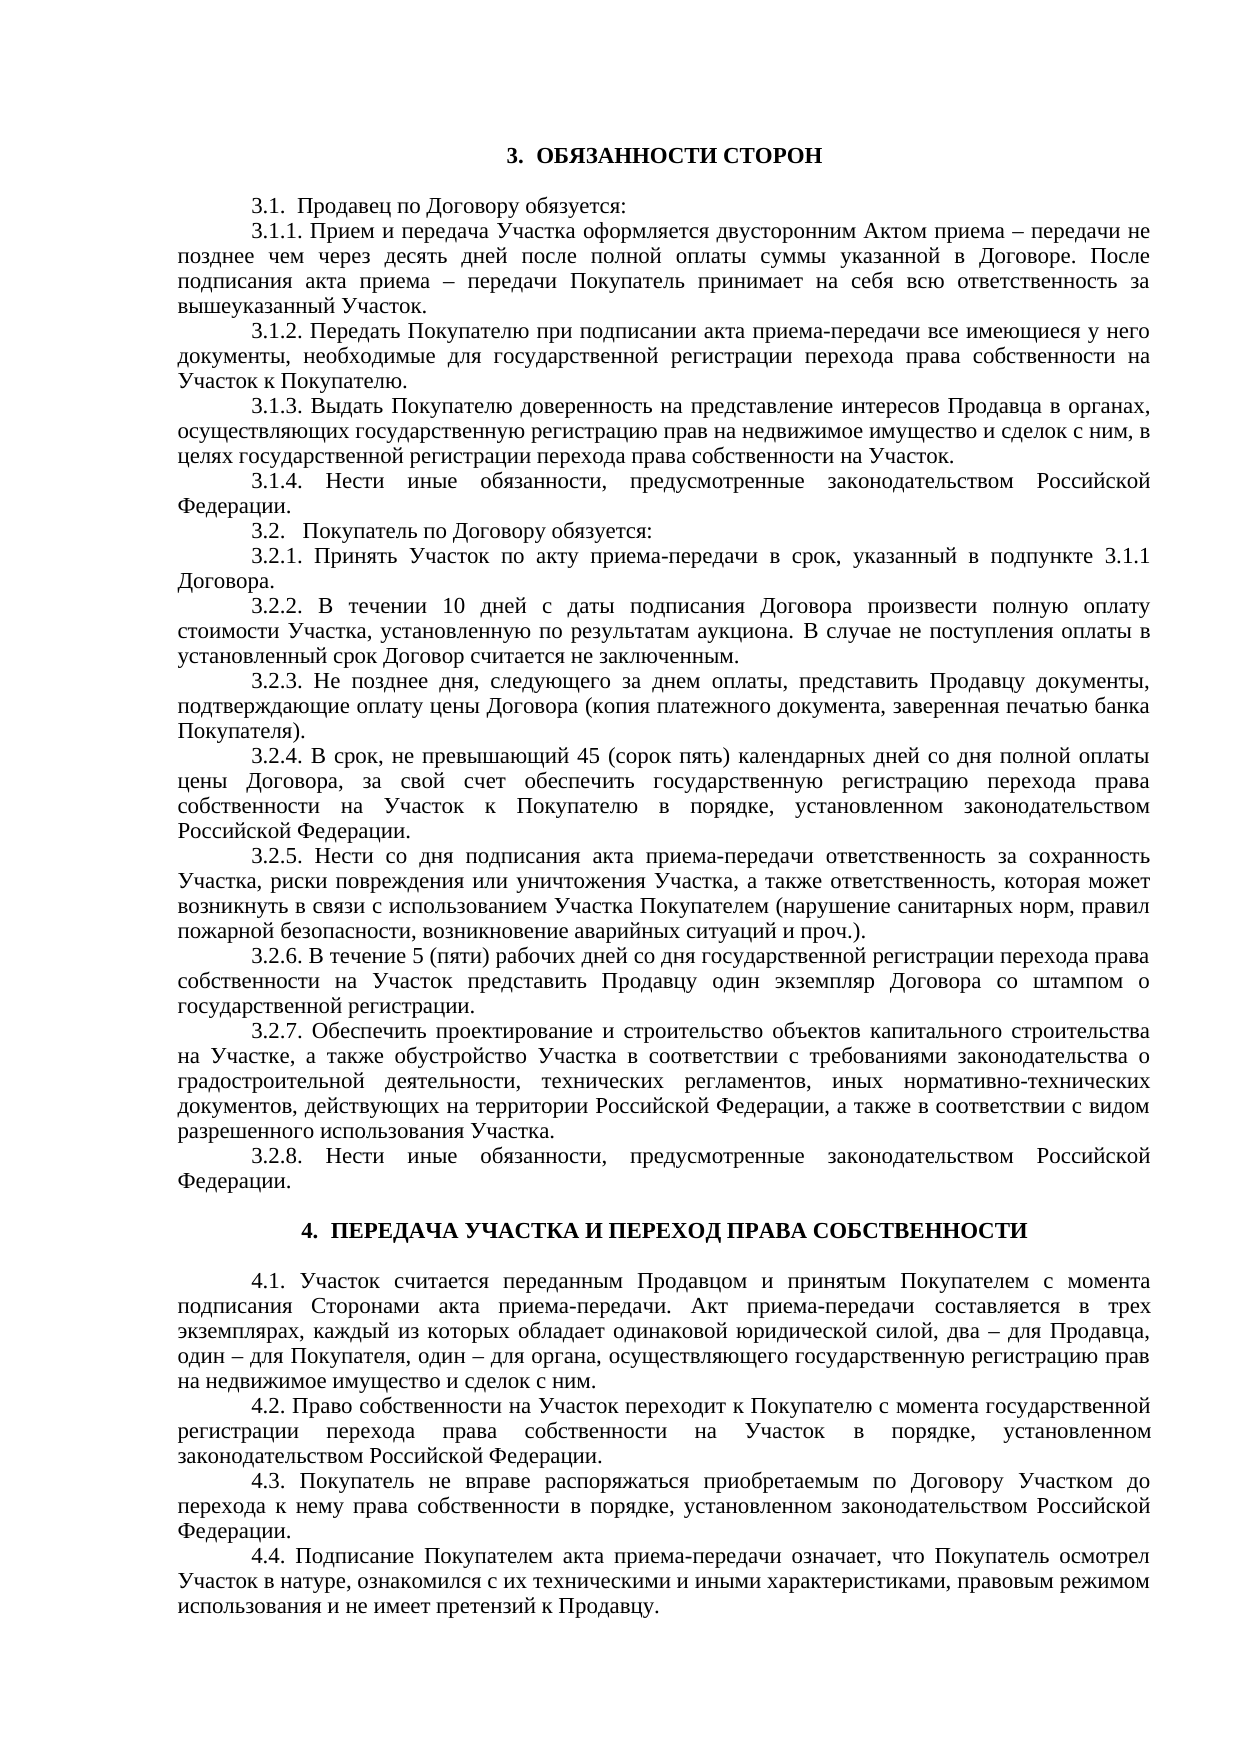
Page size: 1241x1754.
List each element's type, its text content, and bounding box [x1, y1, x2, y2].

text 3.1.2. Передать Покупателю при подписании акта приема-передачи все имеющиеся у него документы, необходимые для государственной регистрации перехода права собственности на Участок к Покупателю. [177, 318, 1152, 393]
list ОБЯЗАННОСТИ СТОРОН [177, 143, 1152, 168]
text 3.2.6. В течение 5 (пяти) рабочих дней со дня государственной регистрации перехода права собственности на Участок представить Продавцу один экземпляр Договора со штампом о государственной регистрации. [177, 943, 1152, 1018]
list ПЕРЕДАЧА УЧАСТКА И ПЕРЕХОД ПРАВА СОБСТВЕННОСТИ [177, 1218, 1152, 1243]
text 3.2.3. Не позднее дня, следующего за днем оплаты, представить Продавцу документы, подтверждающие оплату цены Договора (копия платежного документа, заверенная печатью банка Покупателя). [177, 668, 1152, 743]
text 3.2.4. В срок, не превышающий 45 (сорок пять) календарных дней со дня полной оплаты цены Договора, за свой счет обеспечить государственную регистрацию перехода права собственности на Участок к Покупателю в порядке, установленном законодательством Российской Федерации. [177, 743, 1152, 843]
text 3.2.2. В течении 10 дней с даты подписания Договора произвести полную оплату стоимости Участка, установленную по результатам аукциона. В случае не поступления оплаты в установленный срок Договор считается не заключенным. [177, 593, 1152, 668]
text 3.1.1. Прием и передача Участка оформляется двусторонним Актом приема – передачи не позднее чем через десять дней после полной оплаты суммы указанной в Договоре. После подписания акта приема – передачи Покупатель принимает на себя всю ответственность за вышеуказанный Участок. [177, 218, 1152, 318]
text 3.1.3. Выдать Покупателю доверенность на представление интересов Продавца в органах, осуществляющих государственную регистрацию прав на недвижимое имущество и сделок с ним, в целях государственной регистрации перехода права собственности на Участок. [177, 393, 1152, 468]
text 3.2.7. Обеспечить проектирование и строительство объектов капитального строительства на Участке, а также обустройство Участка в соответствии с требованиями законодательства о градостроительной деятельности, технических регламентов, иных нормативно-технических документов, действующих на территории Российской Федерации, а также в соответствии с видом разрешенного использования Участка. [177, 1018, 1152, 1143]
text 3.2.8. Нести иные обязанности, предусмотренные законодательством Российской Федерации. [177, 1143, 1152, 1193]
text 3.2.1. Принять Участок по акту приема-передачи в срок, указанный в подпункте 3.1.1 Договора. [177, 543, 1152, 593]
text 3.2.5. Нести со дня подписания акта приема-передачи ответственность за сохранность Участка, риски повреждения или уничтожения Участка, а также ответственность, которая может возникнуть в связи с использованием Участка Покупателем (нарушение санитарных норм, правил пожарной безопасности, возникновение аварийных ситуаций и проч.). [177, 843, 1152, 943]
text 4.2. Право собственности на Участок переходит к Покупателю с момента государственной регистрации перехода права собственности на Участок в порядке, установленном законодательством Российской Федерации. [177, 1393, 1152, 1468]
text 3.1.4. Нести иные обязанности, предусмотренные законодательством Российской Федерации. [177, 468, 1152, 518]
text 4.1. Участок считается переданным Продавцом и принятым Покупателем с момента подписания Сторонами акта приема-передачи. Акт приема-передачи составляется в трех экземплярах, каждый из которых обладает одинаковой юридической силой, два – для Продавца, один – для Покупателя, один – для органа, осуществляющего государственную регистрацию прав на недвижимое имущество и сделок с ним. [177, 1268, 1152, 1393]
text 3.2. Покупатель по Договору обязуется: [177, 518, 1152, 543]
text 3.1. Продавец по Договору обязуется: [177, 193, 1152, 218]
text 4.3. Покупатель не вправе распоряжаться приобретаемым по Договору Участком до перехода к нему права собственности в порядке, установленном законодательством Российской Федерации. [177, 1468, 1152, 1543]
text 4.4. Подписание Покупателем акта приема-передачи означает, что Покупатель осмотрел Участок в натуре, ознакомился с их техническими и иными характеристиками, правовым режимом использования и не имеет претензий к Продавцу. [177, 1543, 1152, 1618]
